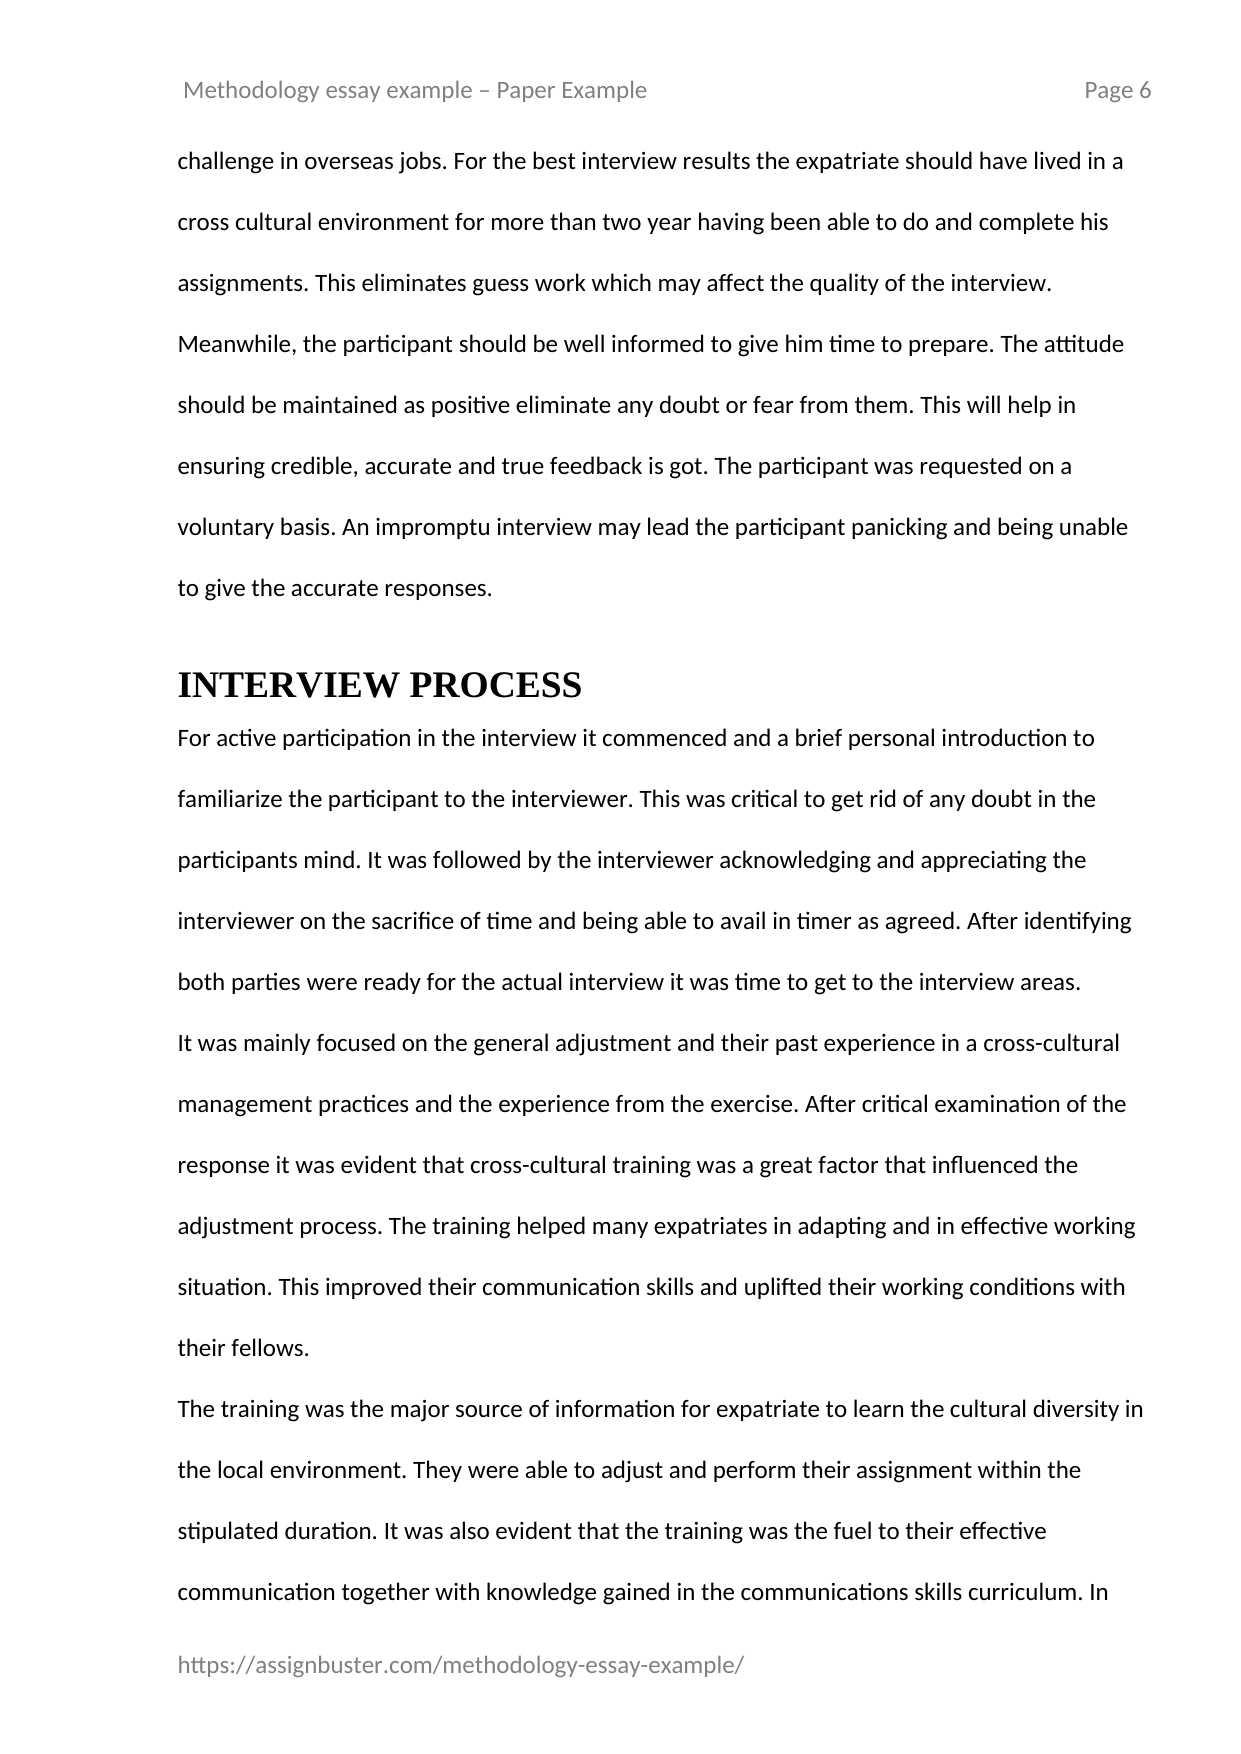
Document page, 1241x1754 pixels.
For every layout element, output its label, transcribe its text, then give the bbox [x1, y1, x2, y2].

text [177, 145, 1152, 603]
subtitle INTERVIEW PROCESS [177, 663, 1152, 706]
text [177, 722, 1152, 1607]
